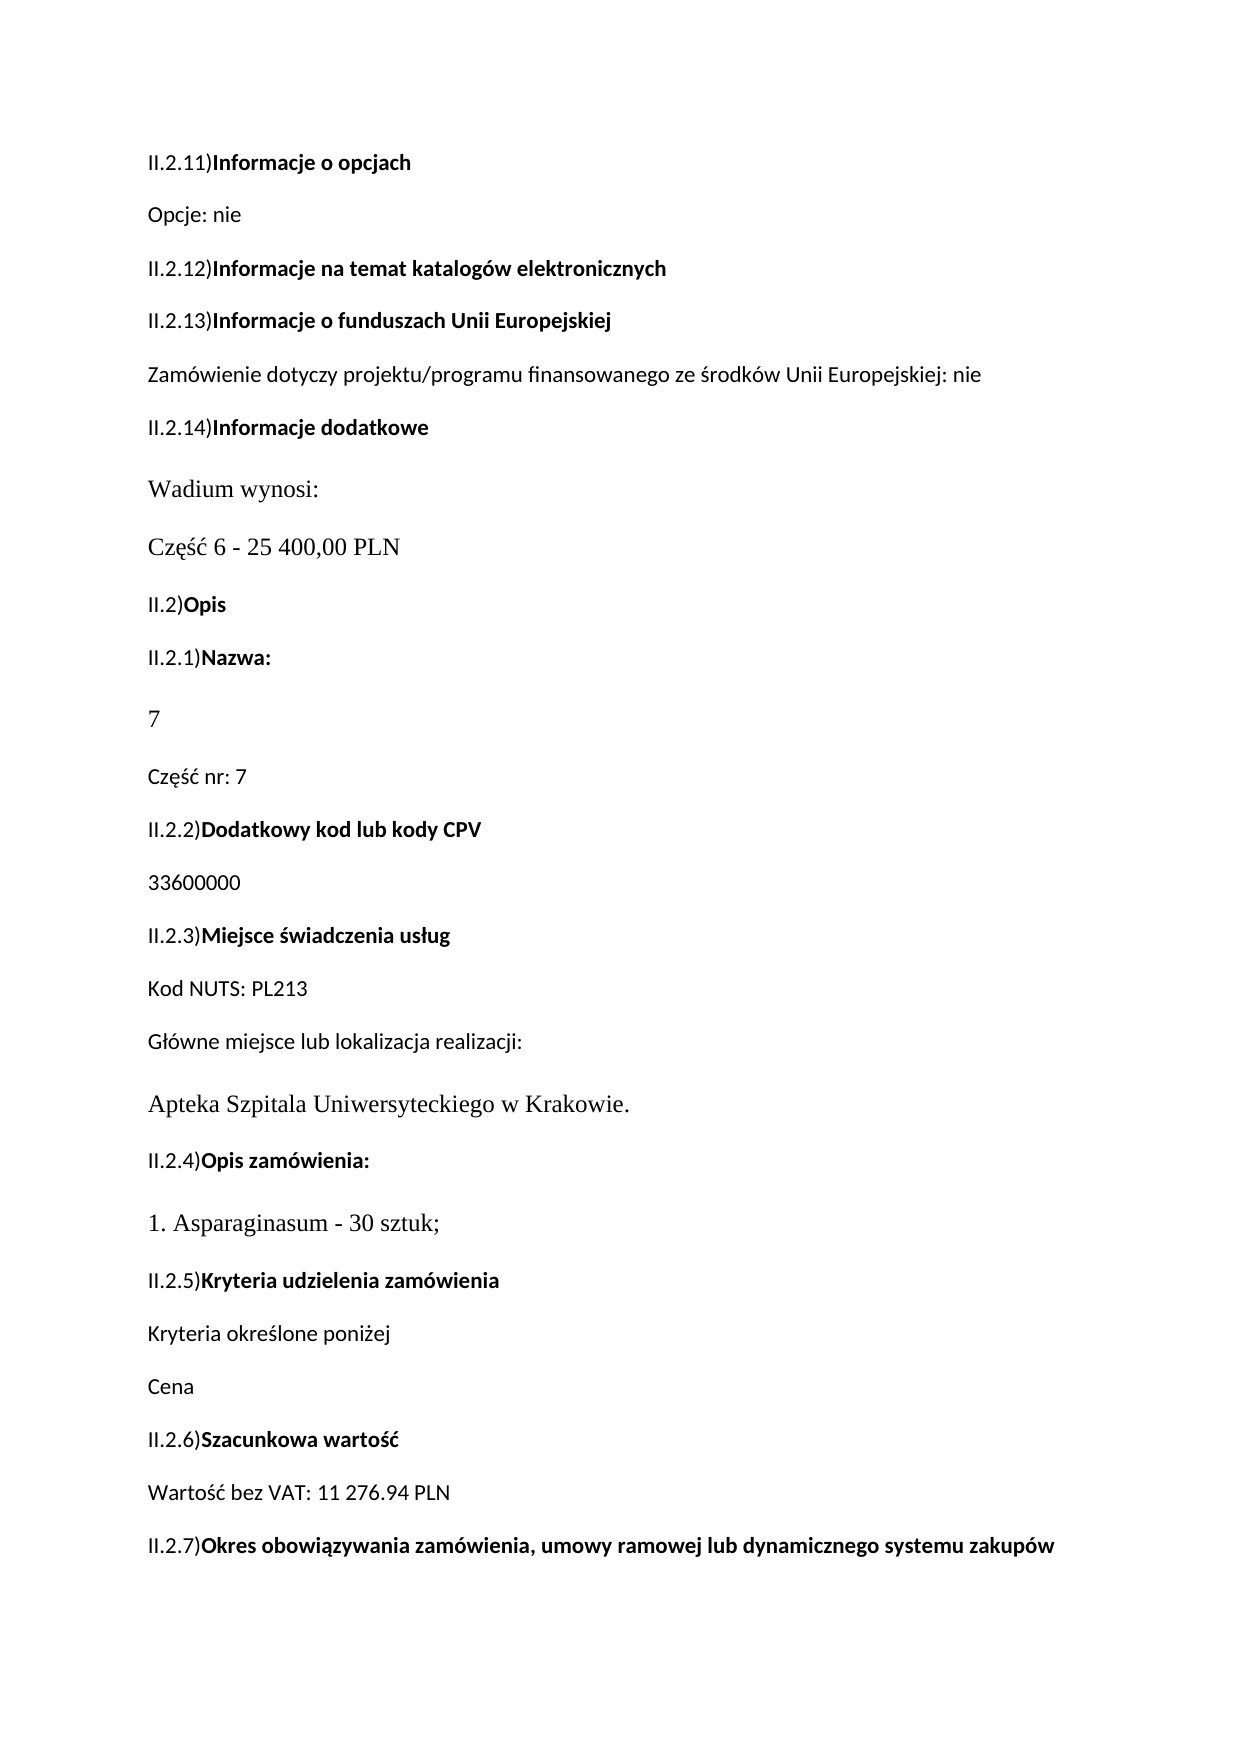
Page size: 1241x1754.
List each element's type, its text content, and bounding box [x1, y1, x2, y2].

text 1. Asparaginasum - 30 sztuk; [148, 1208, 1093, 1237]
text Apteka Szpitala Uniwersyteckiego w Krakowie. [148, 1089, 1093, 1117]
text II.2.1)Nazwa: [148, 643, 1093, 671]
text II.2.11)Informacje o opcjach [148, 148, 1093, 176]
text II.2.4)Opis zamówienia: [148, 1147, 1093, 1174]
text Zamówienie dotyczy projektu/programu finansowanego ze środków Unii Europejskiej: nie [148, 360, 1093, 388]
text Część 6 - 25 400,00 PLN [148, 532, 1093, 561]
text Kod NUTS: PL213 [148, 974, 1093, 1002]
text II.2.13)Informacje o funduszach Unii Europejskiej [148, 307, 1093, 335]
text II.2.12)Informacje na temat katalogów elektronicznych [148, 254, 1093, 282]
text II.2.3)Miejsce świadczenia usług [148, 921, 1093, 949]
text II.2.7)Okres obowiązywania zamówienia, umowy ramowej lub dynamicznego systemu zakupów [148, 1531, 1093, 1559]
text Kryteria określone poniżej [148, 1319, 1093, 1347]
text II.2)Opis [148, 590, 1093, 618]
text Wartość bez VAT: 11 276.94 PLN [148, 1478, 1093, 1506]
text II.2.5)Kryteria udzielenia zamówienia [148, 1266, 1093, 1294]
text Część nr: 7 [148, 762, 1093, 790]
text II.2.2)Dodatkowy kod lub kody CPV [148, 815, 1093, 843]
text Cena [148, 1372, 1093, 1400]
text Wadium wynosi: [148, 474, 1093, 503]
text Opcje: nie [148, 201, 1093, 229]
text 7 [148, 704, 1093, 733]
text II.2.14)Informacje dodatkowe [148, 413, 1093, 441]
text II.2.6)Szacunkowa wartość [148, 1425, 1093, 1453]
text 33600000 [148, 868, 1093, 896]
text Główne miejsce lub lokalizacja realizacji: [148, 1027, 1093, 1055]
